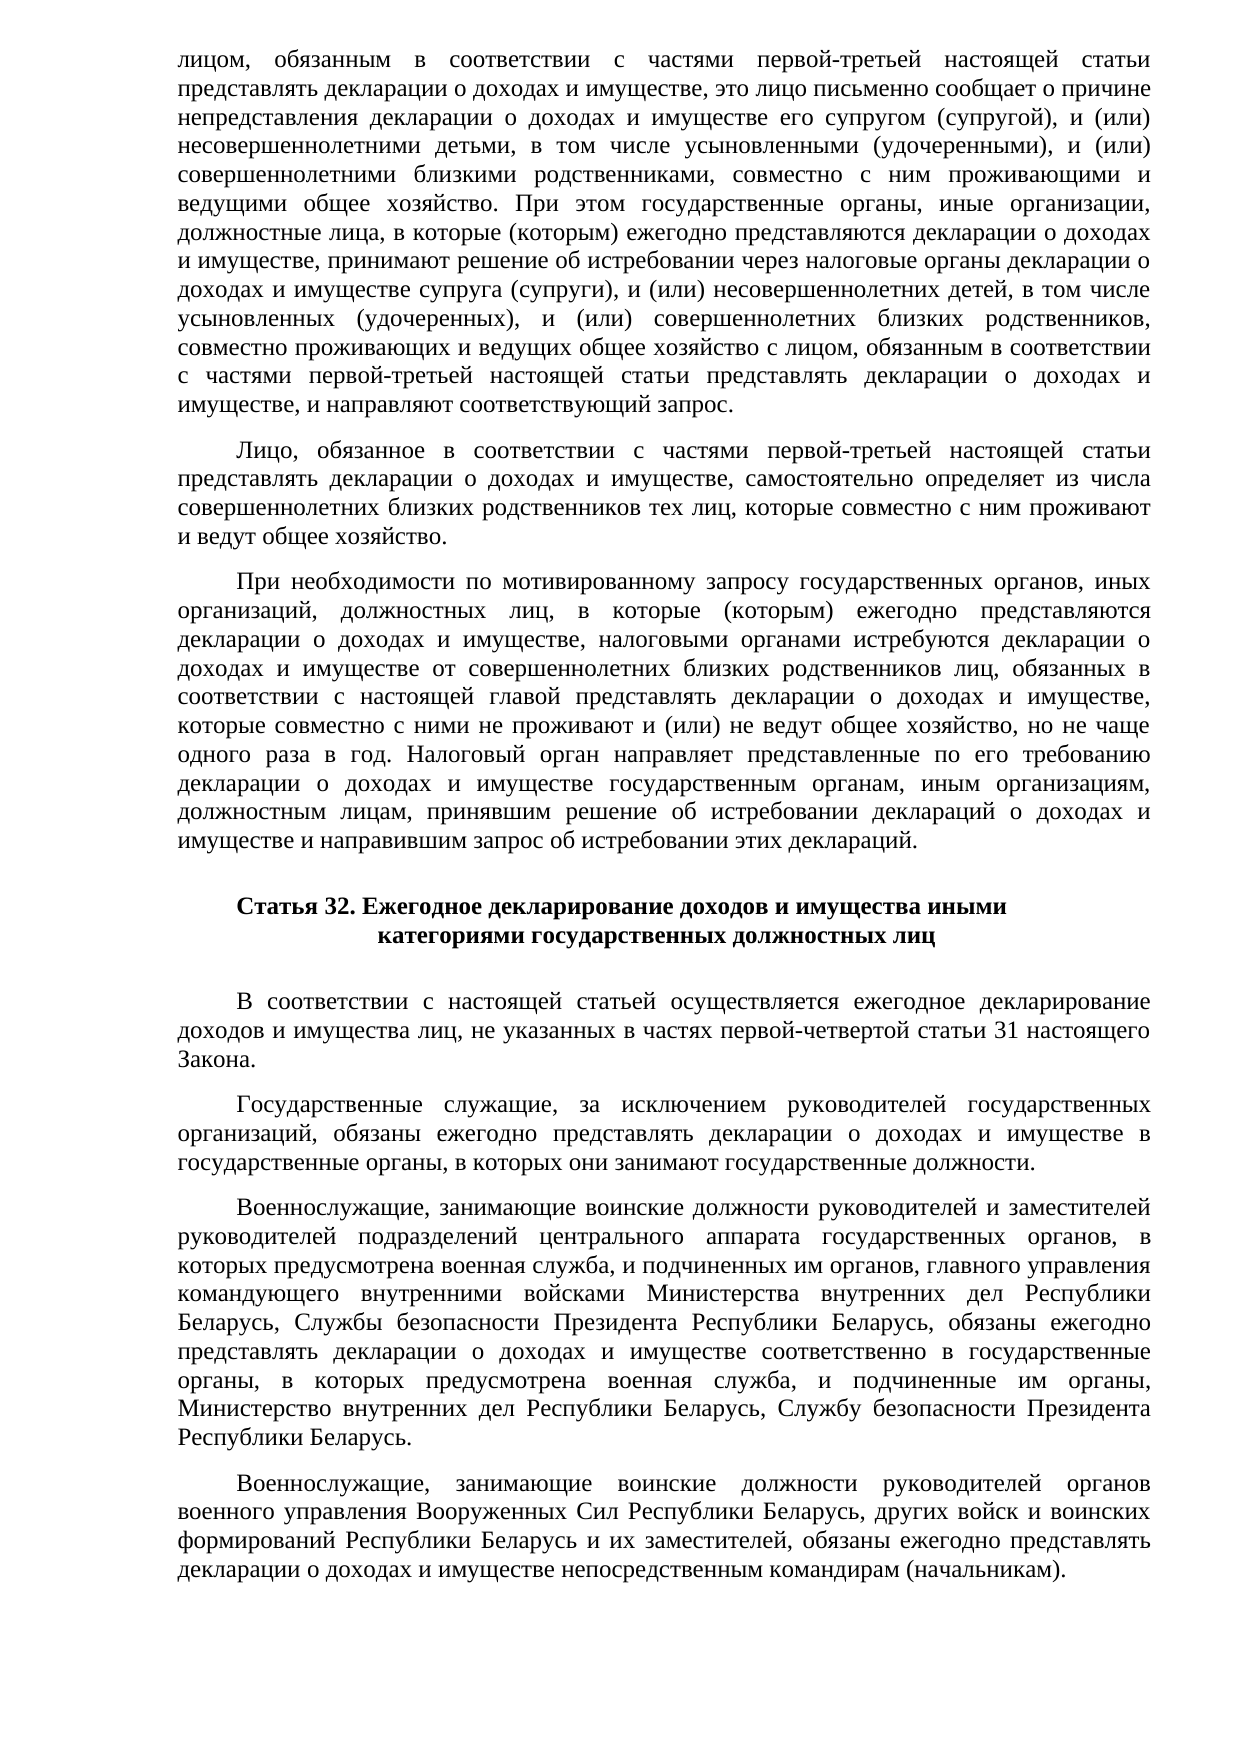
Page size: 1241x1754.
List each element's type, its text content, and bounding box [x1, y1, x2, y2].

text Военнослужащие, занимающие воинские должности руководителей и заместителей руководителей подразделений центрального аппарата государственных органов, в которых предусмотрена военная служба, и подчиненных им органов, главного управления командующего внутренними войсками Министерства внутренних дел Республики Беларусь, Службы безопасности Президента Республики Беларусь, обязаны ежегодно представлять декларации о доходах и имуществе соответственно в государственные органы, в которых предусмотрена военная служба, и подчиненные им органы, Министерство внутренних дел Республики Беларусь, Службу безопасности Президента Республики Беларусь. [177, 1192, 1152, 1451]
text При необходимости по мотивированному запросу государственных органов, иных организаций, должностных лиц, в которые (которым) ежегодно представляются декларации о доходах и имуществе, налоговыми органами истребуются декларации о доходах и имуществе от совершеннолетних близких родственников лиц, обязанных в соответствии с настоящей главой представлять декларации о доходах и имуществе, которые совместно с ними не проживают и (или) не ведут общее хозяйство, но не чаще одного раза в год. Налоговый орган направляет представленные по его требованию декларации о доходах и имуществе государственным органам, иным организациям, должностным лицам, принявшим решение об истребовании деклараций о доходах и имуществе и направившим запрос об истребовании этих деклараций. [177, 566, 1152, 854]
text Статья 32. Ежегодное декларирование доходов и имущества иными категориями государственных должностных лиц [236, 891, 1152, 949]
text Государственные служащие, за исключением руководителей государственных организаций, обязаны ежегодно представлять декларации о доходах и имуществе в государственные органы, в которых они занимают государственные должности. [177, 1089, 1152, 1176]
text Лицо, обязанное в соответствии с частями первой-третьей настоящей статьи представлять декларации о доходах и имуществе, самостоятельно определяет из числа совершеннолетних близких родственников тех лиц, которые совместно с ним проживают и ведут общее хозяйство. [177, 435, 1152, 550]
text В соответствии с настоящей статьей осуществляется ежегодное декларирование доходов и имущества лиц, не указанных в частях первой-четвертой статьи 31 настоящего Закона. [177, 986, 1152, 1073]
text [177, 44, 1152, 418]
text Военнослужащие, занимающие воинские должности руководителей органов военного управления Вооруженных Сил Республики Беларусь, других войск и воинских формирований Республики Беларусь и их заместителей, обязаны ежегодно представлять декларации о доходах и имуществе непосредственным командирам (начальникам). [177, 1468, 1152, 1583]
